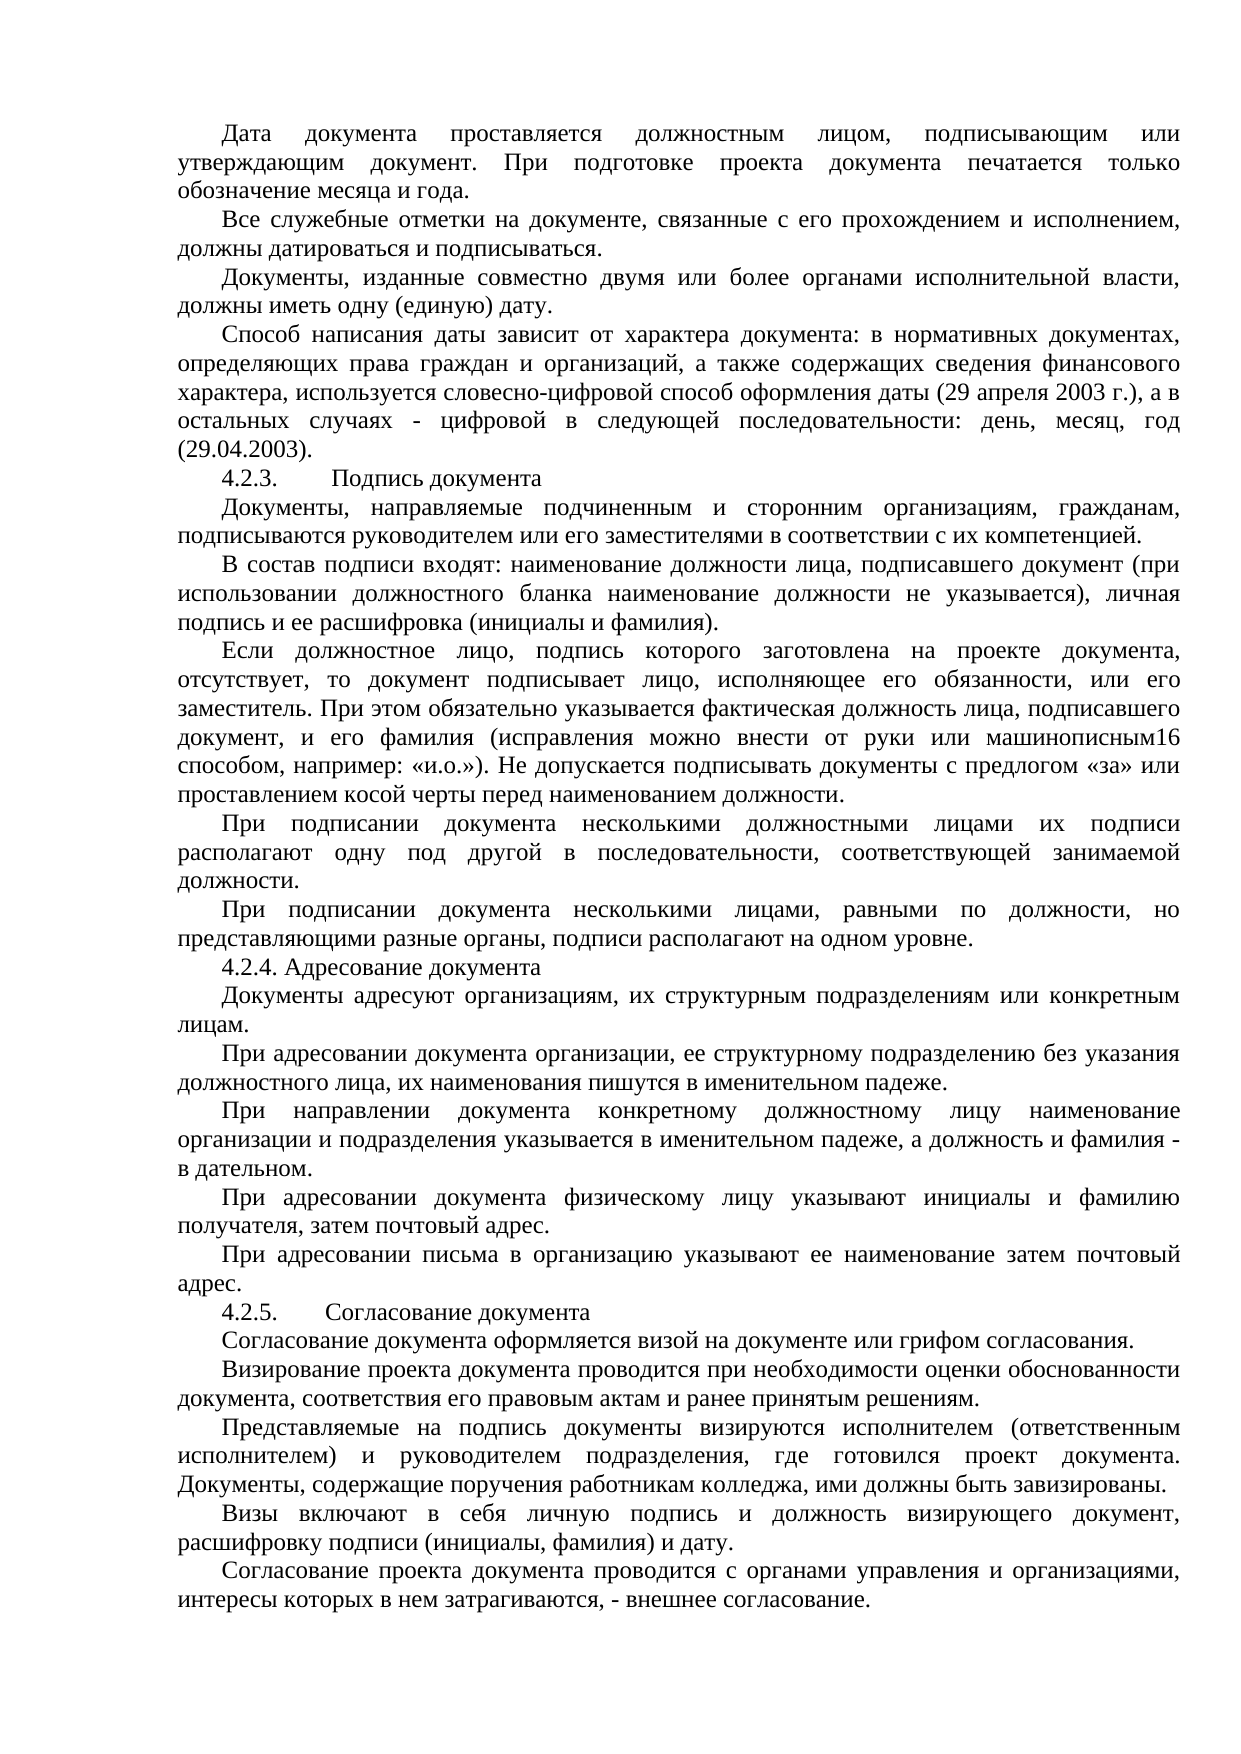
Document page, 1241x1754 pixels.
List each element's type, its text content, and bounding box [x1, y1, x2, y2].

text Документы адресуют организациям, их структурным подразделениям или конкретным лицам. [177, 981, 1181, 1038]
text Если должностное лицо, подпись которого заготовлена на проекте документа, отсутствует, то документ подписывает лицо, исполняющее его обязанности, или его заместитель. При этом обязательно указывается фактическая должность лица, подписавшего документ, и его фамилия (исправления можно внести от руки или машинописным16 способом, например: «и.о.»). Не допускается подписывать документы с предлогом «за» или проставлением косой черты перед наименованием должности. [177, 636, 1181, 808]
text При адресовании документа физическому лицу указывают инициалы и фамилию получателя, затем почтовый адрес. [177, 1182, 1181, 1239]
text При направлении документа конкретному должностному лицу наименование организации и подразделения указывается в именительном падеже, а должность и фамилия - в дательном. [177, 1096, 1181, 1182]
text При подписании документа несколькими должностными лицами их подписи располагают одну под другой в последовательности, соответствующей занимаемой должности. [177, 808, 1181, 894]
text Документы, изданные совместно двумя или более органами исполнительной власти, должны иметь одну (единую) дату. [177, 262, 1181, 319]
text Согласование документа оформляется визой на документе или грифом согласования. [177, 1326, 1181, 1354]
text Визирование проекта документа проводится при необходимости оценки обоснованности документа, соответствия его правовым актам и ранее принятым решениям. [177, 1354, 1181, 1412]
text При адресовании документа организации, ее структурному подразделению без указания должностного лица, их наименования пишутся в именительном падеже. [177, 1038, 1181, 1096]
text Согласование проекта документа проводится с органами управления и организациями, интересы которых в нем затрагиваются, - внешнее согласование. [177, 1556, 1181, 1613]
text Способ написания даты зависит от характера документа: в нормативных документах, определяющих права граждан и организаций, а также содержащих сведения финансового характера, используется словесно-цифровой способ оформления даты (29 апреля 2003 г.), а в остальных случаях - цифровой в следующей последовательности: день, месяц, год (29.04.2003). [177, 319, 1181, 463]
text Визы включают в себя личную подпись и должность визирующего документ, расшифровку подписи (инициалы, фамилия) и дату. [177, 1498, 1181, 1556]
text Представляемые на подпись документы визируются исполнителем (ответственным исполнителем) и руководителем подразделения, где готовился проект документа. Документы, содержащие поручения работникам колледжа, ими должны быть завизированы. [177, 1412, 1181, 1498]
text 4.2.5. Согласование документа [177, 1297, 1181, 1326]
text Дата документа проставляется должностным лицом, подписывающим или утверждающим документ. При подготовке проекта документа печатается только обозначение месяца и года. [177, 118, 1181, 204]
text Все служебные отметки на документе, связанные с его прохождением и исполнением, должны датироваться и подписываться. [177, 204, 1181, 262]
text При адресовании письма в организацию указывают ее наименование затем почтовый адрес. [177, 1239, 1181, 1297]
text Документы, направляемые подчиненным и сторонним организациям, гражданам, подписываются руководителем или его заместителями в соответствии с их компетенцией. [177, 492, 1181, 549]
text В состав подписи входят: наименование должности лица, подписавшего документ (при использовании должностного бланка наименование должности не указывается), личная подпись и ее расшифровка (инициалы и фамилия). [177, 549, 1181, 636]
text При подписании документа несколькими лицами, равными по должности, но представляющими разные органы, подписи располагают на одном уровне. [177, 894, 1181, 952]
text 4.2.3. Подпись документа [177, 463, 1181, 492]
text 4.2.4. Адресование документа [177, 952, 1181, 981]
